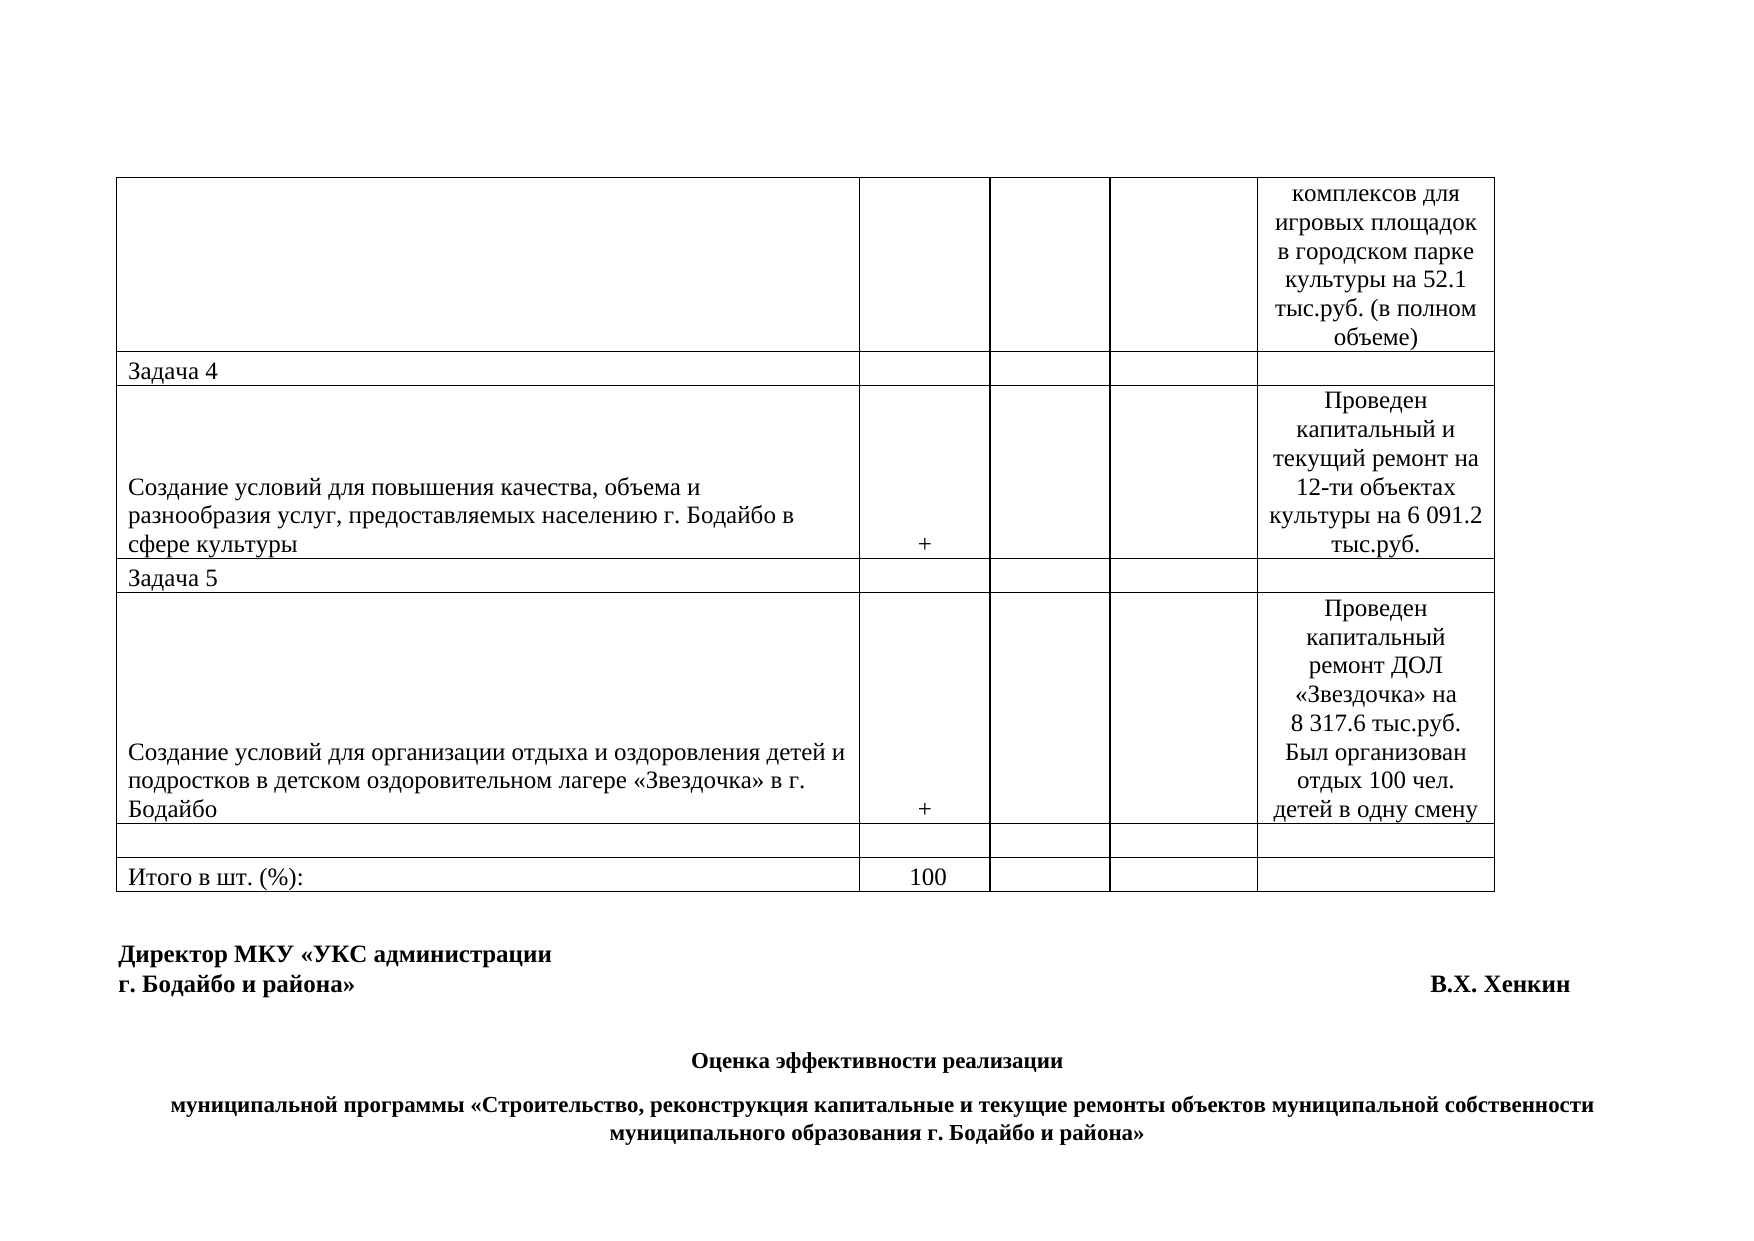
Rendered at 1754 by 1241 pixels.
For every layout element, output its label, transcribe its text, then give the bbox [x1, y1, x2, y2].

table_cell [1111, 824, 1257, 857]
table_cell + [860, 593, 989, 823]
table_cell [1111, 386, 1257, 558]
table_cell Задача 5 [117, 559, 859, 592]
table_cell [860, 824, 989, 857]
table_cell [117, 178, 859, 351]
table_cell [1111, 593, 1257, 823]
table_cell [991, 824, 1109, 857]
table_cell 100 [860, 858, 989, 891]
text г. Бодайбо и района» В.Х. Хенкин [118, 969, 1636, 998]
table_cell [1258, 559, 1494, 592]
table_cell [991, 559, 1109, 592]
table_cell Итого в шт. (%): [117, 858, 859, 891]
table_cell [1258, 352, 1494, 384]
table_cell [860, 352, 989, 384]
table_cell [1111, 559, 1257, 592]
table_cell Проведен капитальный и текущий ремонт на 12-ти объектах культуры на 6 091.2 тыс.руб. [1258, 386, 1494, 558]
text Оценка эффективности реализации [118, 1047, 1636, 1073]
table_cell [991, 858, 1109, 891]
table_cell [1111, 858, 1257, 891]
table_cell [991, 386, 1109, 558]
table_cell [991, 352, 1109, 384]
text муниципальной программы «Строительство, реконструкция капитальные и текущие ремонты объектов муниципальной собственности муниципального образования г. Бодайбо и района» [118, 1091, 1636, 1146]
table_cell [1258, 824, 1494, 857]
table_cell [860, 559, 989, 592]
table_cell Задача 4 [117, 352, 859, 384]
table_cell [991, 593, 1109, 823]
table_cell [117, 824, 859, 857]
table_cell [1258, 858, 1494, 891]
table_cell [1111, 352, 1257, 384]
table_cell Создание условий для организации отдыха и оздоровления детей и подростков в детском оздоровительном лагере «Звездочка» в г. Бодайбо [117, 593, 859, 823]
table_cell [1111, 178, 1257, 351]
text Директор МКУ «УКС администрации [118, 939, 1636, 968]
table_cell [1258, 178, 1494, 351]
table_cell [991, 178, 1109, 351]
table_cell + [860, 178, 989, 351]
table_cell Создание условий для повышения качества, объема и разнообразия услуг, предоставляемых населению г. Бодайбо в сфере культуры [117, 386, 859, 558]
table_cell Проведен капитальный ремонт ДОЛ «Звездочка» на 8 317.6 тыс.руб. Был организован отдых 100 чел. детей в одну смену [1258, 593, 1494, 823]
table_cell + [860, 386, 989, 558]
